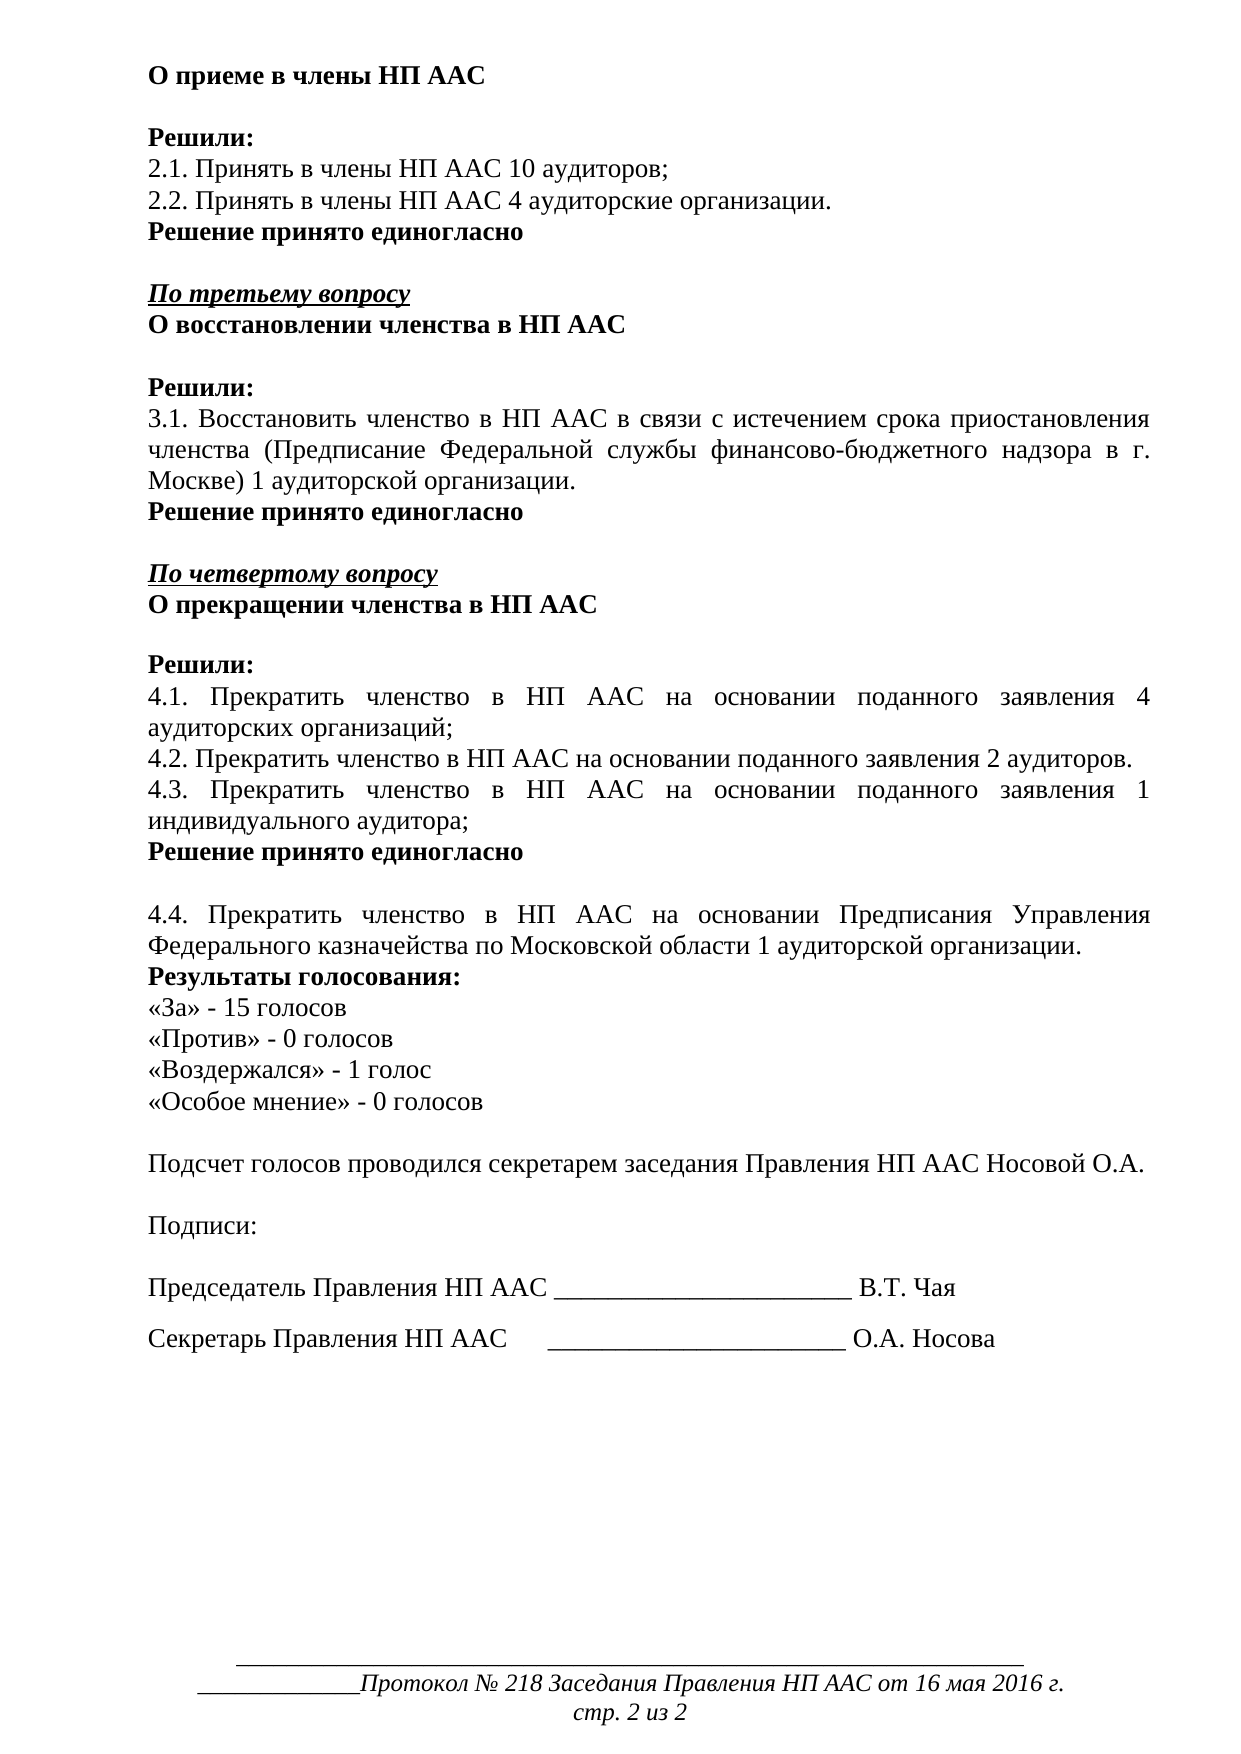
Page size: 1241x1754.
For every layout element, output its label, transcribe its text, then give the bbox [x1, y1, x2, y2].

text Решение принято единогласно [148, 835, 1152, 867]
text 4.3. Прекратить членство в НП ААС на основании поданного заявления 1 индивидуального аудитора; [148, 773, 1152, 835]
text Подписи: [148, 1209, 1152, 1240]
text Председатель Правления НП ААС ______________________ В.Т. Чая [148, 1271, 1152, 1303]
text 4.4. Прекратить членство в НП ААС на основании Предписания Управления Федерального казначейства по Московской области 1 аудиторской организации. [148, 898, 1152, 960]
text Решение принято единогласно [148, 495, 1152, 526]
text По четвертому вопросу [148, 557, 1152, 589]
text «Против» - 0 голосов [148, 1022, 1152, 1053]
text 4.2. Прекратить членство в НП ААС на основании поданного заявления 2 аудиторов. [148, 742, 1152, 773]
text Решили: [148, 648, 1152, 680]
text Секретарь Правления НП ААС ______________________ О.А. Носова [148, 1322, 1152, 1353]
text О прекращении членства в НП ААС [148, 589, 1152, 620]
text 3.1. Восстановить членство в НП ААС в связи с истечением срока приостановления членства (Предписание Федеральной службы финансово-бюджетного надзора в г. Москве) 1 аудиторской организации. [148, 402, 1152, 495]
text О восстановлении членства в НП ААС [148, 308, 1152, 339]
text Решили: [148, 371, 1152, 402]
text Подсчет голосов проводился секретарем заседания Правления НП ААС Носовой О.А. [148, 1147, 1152, 1178]
text 2.1. Принять в члены НП ААС 10 аудиторов; [148, 153, 1152, 184]
text «За» - 15 голосов [148, 991, 1152, 1022]
text По третьему вопросу [148, 277, 1152, 308]
text Решили: [148, 121, 1152, 153]
text О приеме в члены НП ААС [148, 59, 1152, 90]
text «Особое мнение» - 0 голосов [148, 1084, 1152, 1116]
text «Воздержался» - 1 голос [148, 1053, 1152, 1084]
text Решение принято единогласно [148, 215, 1152, 246]
text 2.2. Принять в члены НП ААС 4 аудиторские организации. [148, 184, 1152, 215]
text Результаты голосования: [148, 960, 1152, 991]
text 4.1. Прекратить членство в НП ААС на основании поданного заявления 4 аудиторских организаций; [148, 680, 1152, 742]
